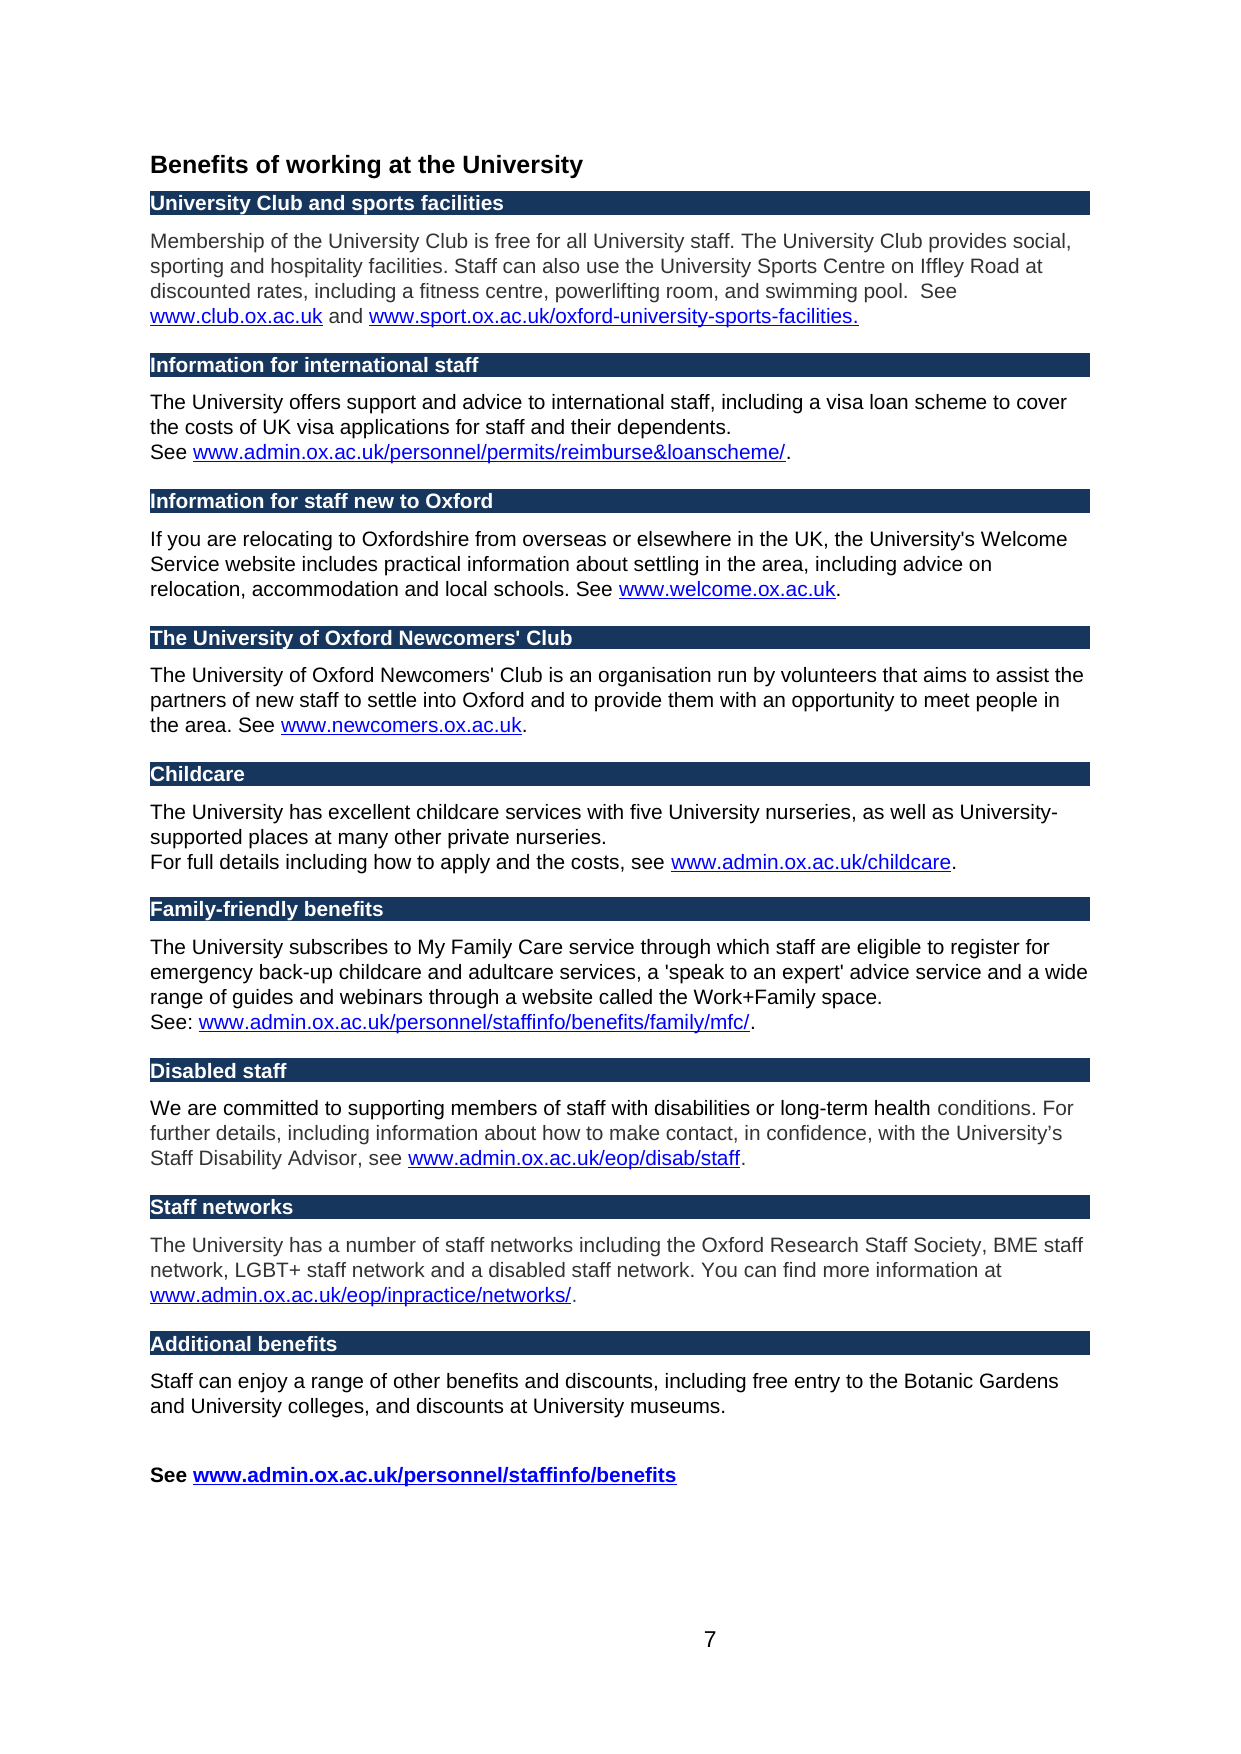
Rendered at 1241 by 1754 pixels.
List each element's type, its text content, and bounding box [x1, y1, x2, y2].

subtitle Staff networks [150, 1195, 1090, 1219]
text See www.admin.ox.ac.uk/personnel/permits/reimburse&loanscheme/. [150, 439, 1090, 464]
text The University subscribes to My Family Care service through which staff are eligible to register for emergency back-up childcare and adultcare services, a 'speak to an expert' advice service and a wide range of guides and webinars through a website called the Work+Family space. [150, 933, 1090, 1008]
text Staff can enjoy a range of other benefits and discounts, including free entry to the Botanic Gardens and University colleges, and discounts at University museums. [150, 1368, 1090, 1418]
subtitle Information for international staff [150, 353, 1090, 377]
text See: www.admin.ox.ac.uk/personnel/staffinfo/benefits/family/mfc/. [150, 1008, 1090, 1033]
subtitle Additional benefits [150, 1331, 1090, 1355]
text The University has excellent childcare services with five University nurseries, as well as University-supported places at many other private nurseries. [150, 798, 1090, 848]
subtitle Family-friendly benefits [150, 897, 1090, 921]
subtitle Childcare [150, 762, 1090, 786]
text We are committed to supporting members of staff with disabilities or long-term health conditions. For further details, including information about how to make contact, in confidence, with the University’s Staff Disability Advisor, see www.admin.ox.ac.uk/eop/disab/staff. [150, 1095, 1090, 1170]
text If you are relocating to Oxfordshire from overseas or elsewhere in the UK, the University's Welcome Service website includes practical information about settling in the area, including advice on relocation, accommodation and local schools. See www.welcome.ox.ac.uk. [150, 526, 1090, 601]
text The University offers support and advice to international staff, including a visa loan scheme to cover the costs of UK visa applications for staff and their dependents. [150, 389, 1090, 439]
subtitle Information for staff new to Oxford [150, 489, 1090, 513]
text The University of Oxford Newcomers' Club is an organisation run by volunteers that aims to assist the partners of new staff to settle into Oxford and to provide them with an opportunity to meet people in the area. See www.newcomers.ox.ac.uk. [150, 662, 1090, 737]
subtitle See www.admin.ox.ac.uk/personnel/staffinfo/benefits [150, 1463, 1090, 1487]
text Benefits of working at the University [150, 150, 1090, 179]
text For full details including how to apply and the costs, see www.admin.ox.ac.uk/childcare. [150, 848, 1090, 873]
subtitle The University of Oxford Newcomers' Club [150, 626, 1090, 649]
text Membership of the University Club is free for all University staff. The University Club provides social, sporting and hospitality facilities. Staff can also use the University Sports Centre on Iffley Road at discounted rates, including a fitness centre, powerlifting room, and swimming pool. See www.club.ox.ac.uk and www.sport.ox.ac.uk/oxford-university-sports-facilities. [150, 228, 1090, 328]
subtitle Disabled staff [150, 1058, 1090, 1082]
subtitle University Club and sports facilities [150, 191, 1090, 215]
text The University has a number of staff networks including the Oxford Research Staff Society, BME staff network, LGBT+ staff network and a disabled staff network. You can find more information at www.admin.ox.ac.uk/eop/inpractice/networks/. [150, 1231, 1090, 1306]
